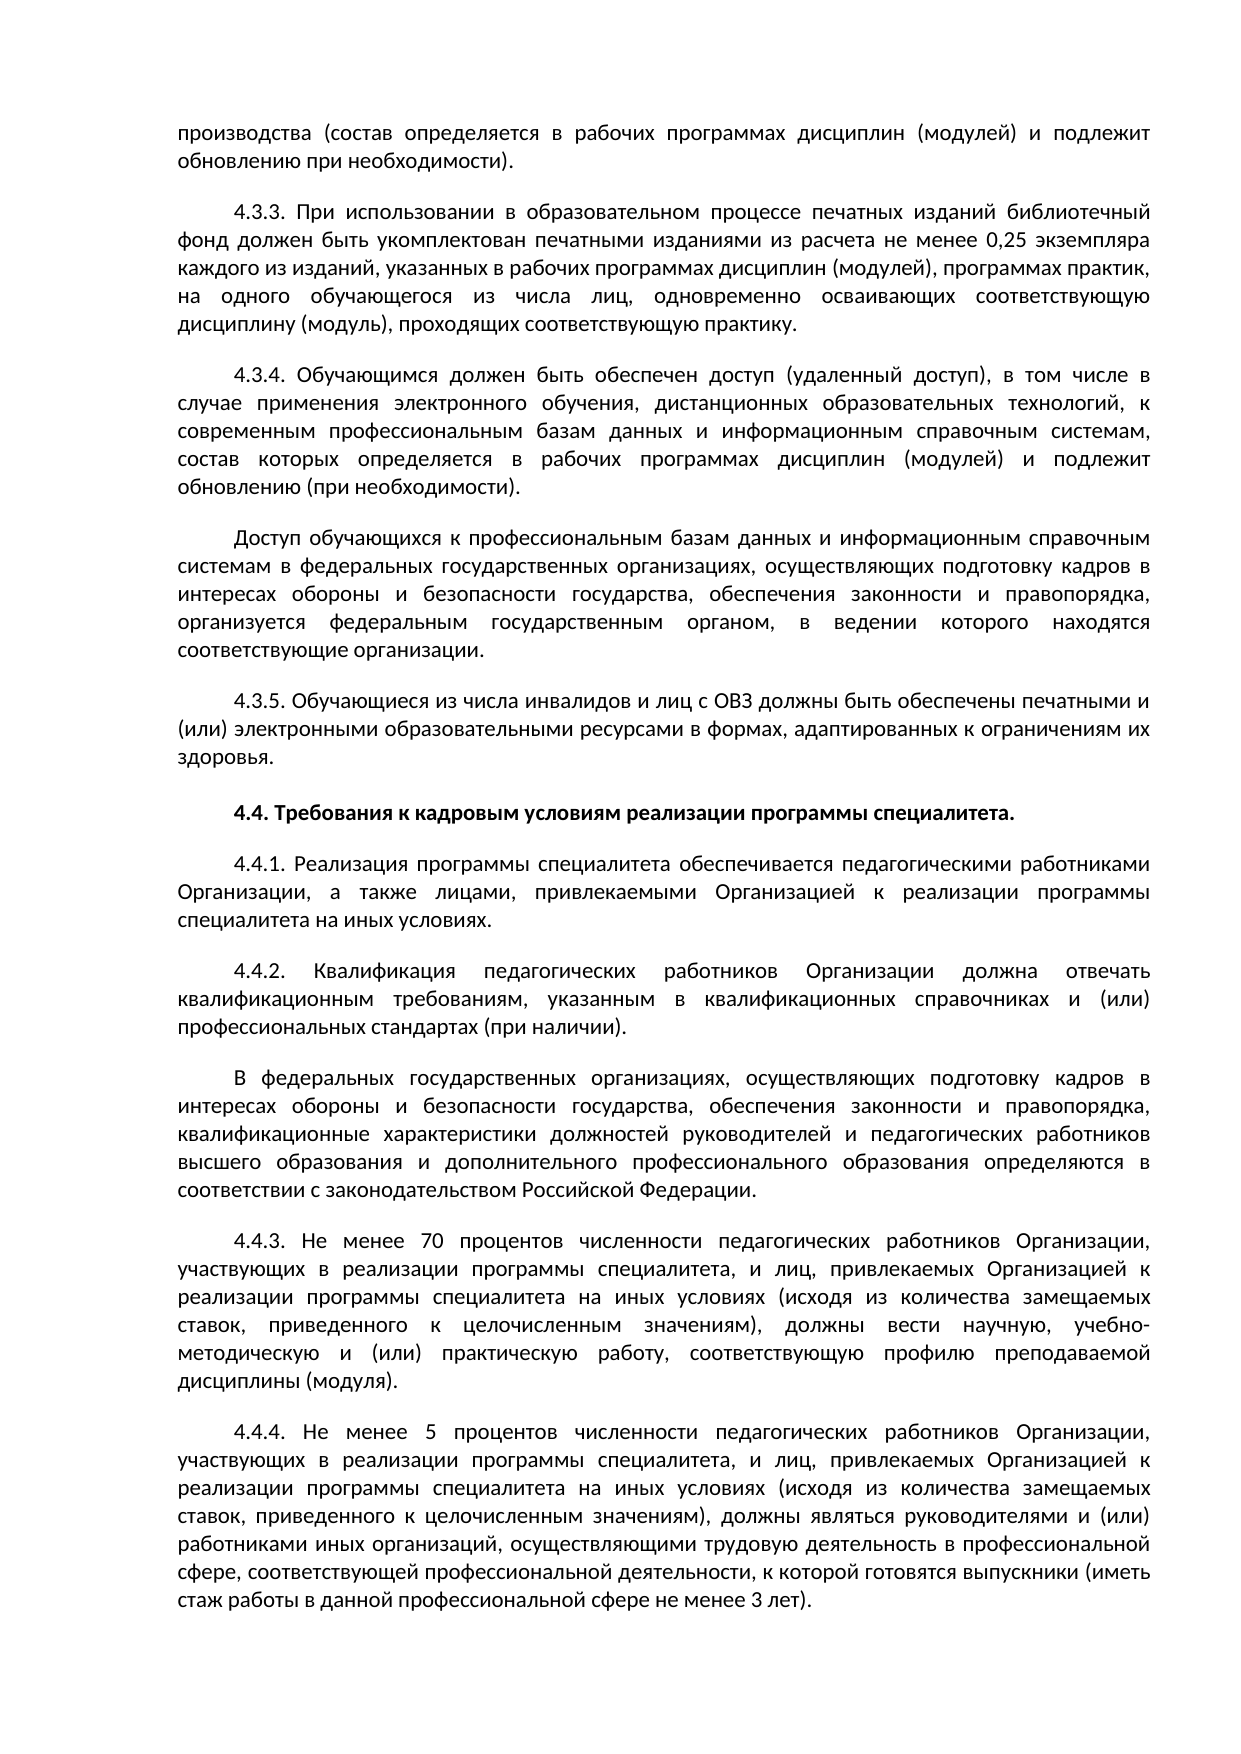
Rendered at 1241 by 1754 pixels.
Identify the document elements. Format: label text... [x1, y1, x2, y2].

text 4.4.4. Не менее 5 процентов численности педагогических работников Организации, участвующих в реализации программы специалитета, и лиц, привлекаемых Организацией к реализации программы специалитета на иных условиях (исходя из количества замещаемых ставок, приведенного к целочисленным значениям), должны являться руководителями и (или) работниками иных организаций, осуществляющими трудовую деятельность в профессиональной сфере, соответствующей профессиональной деятельности, к которой готовятся выпускники (иметь стаж работы в данной профессиональной сфере не менее 3 лет). [177, 1417, 1152, 1613]
text 4.4.2. Квалификация педагогических работников Организации должна отвечать квалификационным требованиям, указанным в квалификационных справочниках и (или) профессиональных стандартах (при наличии). [177, 956, 1152, 1040]
text 4.3.4. Обучающимся должен быть обеспечен доступ (удаленный доступ), в том числе в случае применения электронного обучения, дистанционных образовательных технологий, к современным профессиональным базам данных и информационным справочным системам, состав которых определяется в рабочих программах дисциплин (модулей) и подлежит обновлению (при необходимости). [177, 360, 1152, 500]
text 4.3.5. Обучающиеся из числа инвалидов и лиц с ОВЗ должны быть обеспечены печатными и (или) электронными образовательными ресурсами в формах, адаптированных к ограничениям их здоровья. [177, 686, 1152, 770]
text В федеральных государственных организациях, осуществляющих подготовку кадров в интересах обороны и безопасности государства, обеспечения законности и правопорядка, квалификационные характеристики должностей руководителей и педагогических работников высшего образования и дополнительного профессионального образования определяются в соответствии с законодательством Российской Федерации. [177, 1063, 1152, 1203]
text 4.4.3. Не менее 70 процентов численности педагогических работников Организации, участвующих в реализации программы специалитета, и лиц, привлекаемых Организацией к реализации программы специалитета на иных условиях (исходя из количества замещаемых ставок, приведенного к целочисленным значениям), должны вести научную, учебно-методическую и (или) практическую работу, соответствующую профилю преподаваемой дисциплины (модуля). [177, 1226, 1152, 1394]
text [177, 118, 1152, 174]
text Доступ обучающихся к профессиональным базам данных и информационным справочным системам в федеральных государственных организациях, осуществляющих подготовку кадров в интересах обороны и безопасности государства, обеспечения законности и правопорядка, организуется федеральным государственным органом, в ведении которого находятся соответствующие организации. [177, 523, 1152, 663]
text 4.4.1. Реализация программы специалитета обеспечивается педагогическими работниками Организации, а также лицами, привлекаемыми Организацией к реализации программы специалитета на иных условиях. [177, 849, 1152, 933]
text 4.3.3. При использовании в образовательном процессе печатных изданий библиотечный фонд должен быть укомплектован печатными изданиями из расчета не менее 0,25 экземпляра каждого из изданий, указанных в рабочих программах дисциплин (модулей), программах практик, на одного обучающегося из числа лиц, одновременно осваивающих соответствующую дисциплину (модуль), проходящих соответствующую практику. [177, 197, 1152, 337]
title 4.4. Требования к кадровым условиям реализации программы специалитета. [177, 798, 1152, 826]
